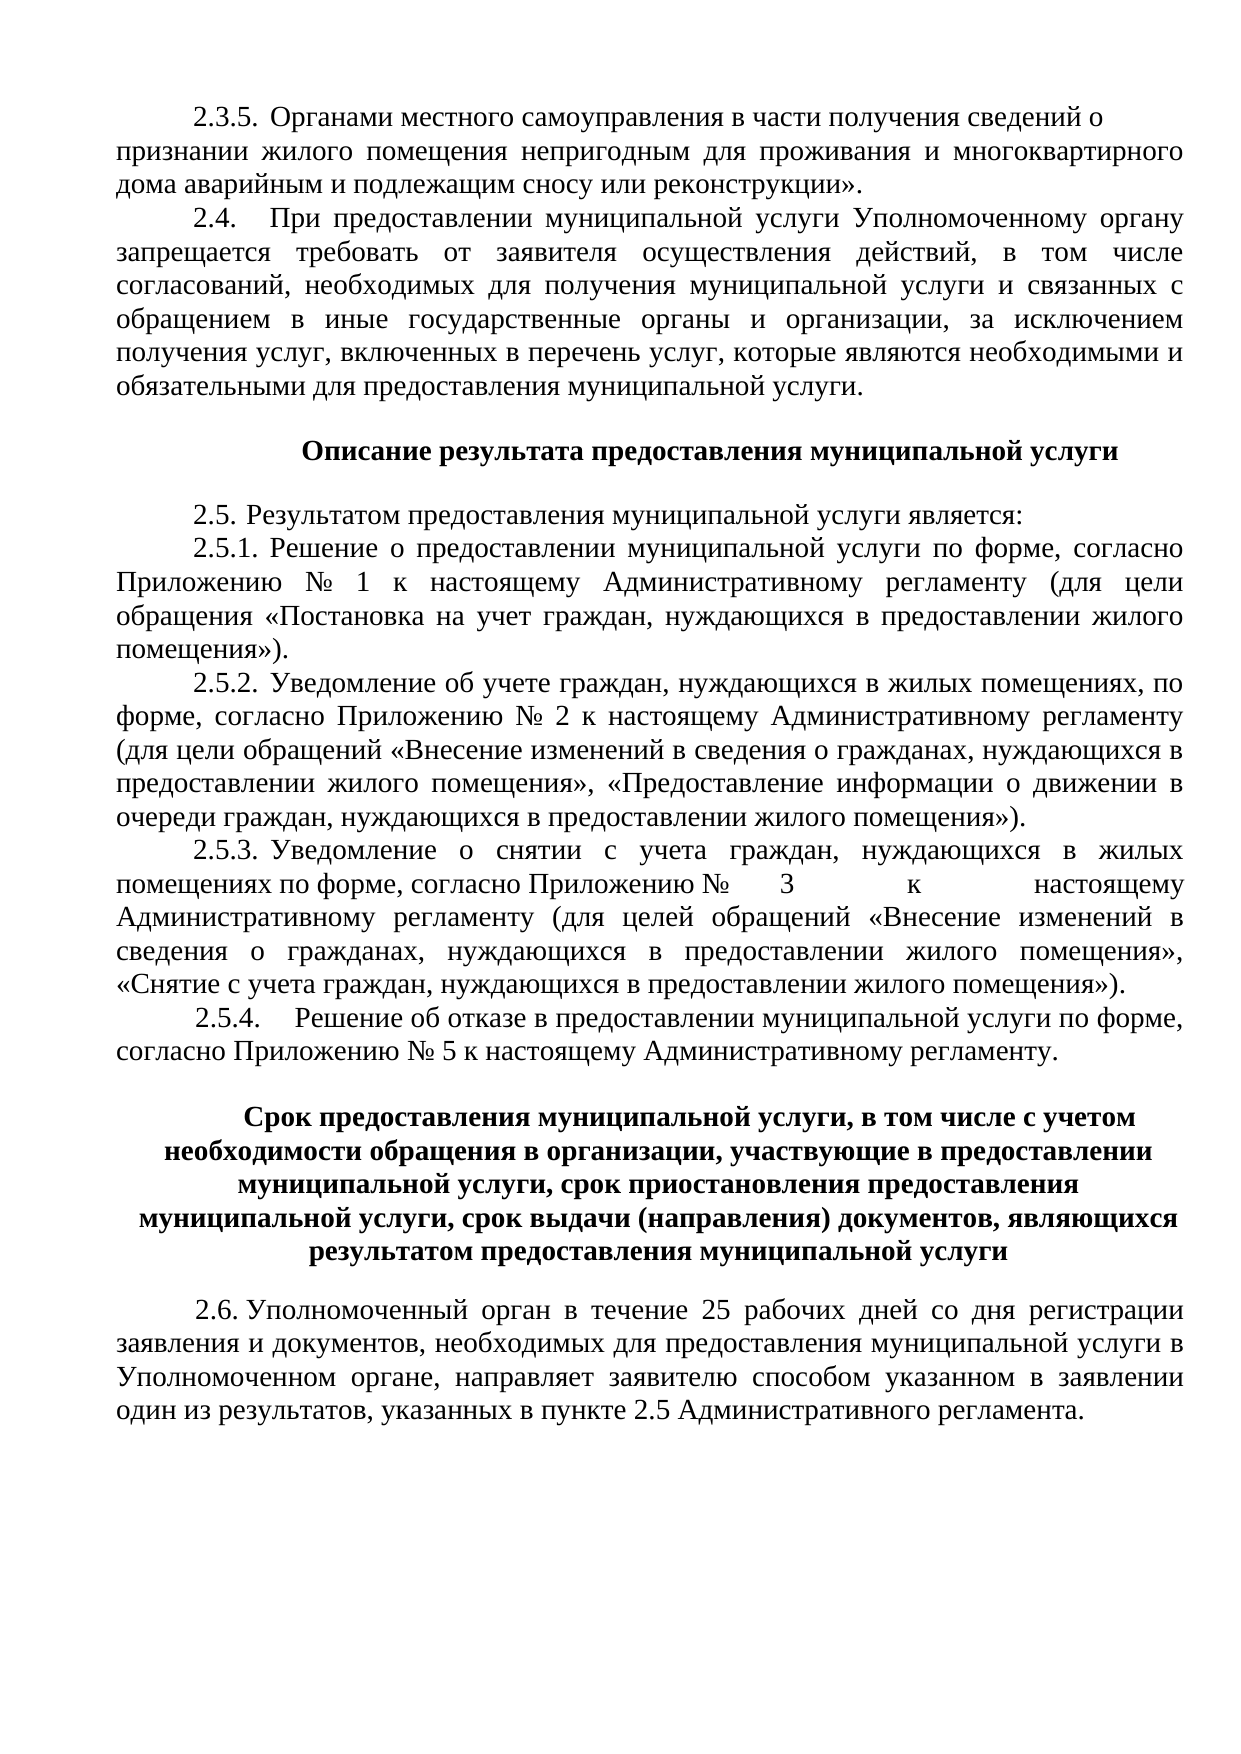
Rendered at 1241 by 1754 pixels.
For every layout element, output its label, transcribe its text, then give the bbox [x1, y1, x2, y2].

list Решение о предоставлении муниципальной услуги по форме, согласно Приложению № 1 к настоящему Административному регламенту (для цели обращения «Постановка на учет граждан, нуждающихся в предоставлении жилого помещения»). [116, 531, 1184, 665]
text Срок предоставления муниципальной услуги, в том числе с учетом необходимости обращения в организации, участвующие в предоставлении муниципальной услуги, срок приостановления предоставления муниципальной услуги, срок выдачи (направления) документов, являющихся результатом предоставления муниципальной услуги [132, 1100, 1184, 1267]
list Результатом предоставления муниципальной услуги является: [116, 497, 1184, 531]
text Описание результата предоставления муниципальной услуги [301, 434, 1184, 467]
text признании жилого помещения непригодным для проживания и многоквартирного дома аварийным и подлежащим сносу или реконструкции». [116, 134, 1184, 201]
list При предоставлении муниципальной услуги Уполномоченному органу запрещается требовать от заявителя осуществления действий, в том числе согласований, необходимых для получения муниципальной услуги и связанных с обращением в иные государственные органы и организации, за исключением получения услуг, включенных в перечень услуг, которые являются необходимыми и обязательными для предоставления муниципальной услуги. [116, 201, 1184, 402]
list Уведомление о снятии с учета граждан, нуждающихся в жилых помещениях по форме, согласно Приложению № 3 к настоящему Административному регламенту (для целей обращений «Внесение изменений в сведения о гражданах, нуждающихся в предоставлении жилого помещения», «Снятие с учета граждан, нуждающихся в предоставлении жилого помещения»). [116, 833, 1184, 1001]
list Уведомление об учете граждан, нуждающихся в жилых помещениях, по форме, согласно Приложению № 2 к настоящему Административному регламенту (для цели обращений «Внесение изменений в сведения о гражданах, нуждающихся в предоставлении жилого помещения», «Предоставление информации о движении в очереди граждан, нуждающихся в предоставлении жилого помещения»). [116, 665, 1184, 833]
list Органами местного самоуправления в части получения сведений о [116, 100, 1184, 134]
list Решение об отказе в предоставлении муниципальной услуги по форме, согласно Приложению № 5 к настоящему Административному регламенту. [116, 1001, 1184, 1067]
list Уполномоченный орган в течение 25 рабочих дней со дня регистрации заявления и документов, необходимых для предоставления муниципальной услуги в Уполномоченном органе, направляет заявителю способом указанном в заявлении один из результатов, указанных в пункте 2.5 Административного регламента. [116, 1292, 1184, 1427]
